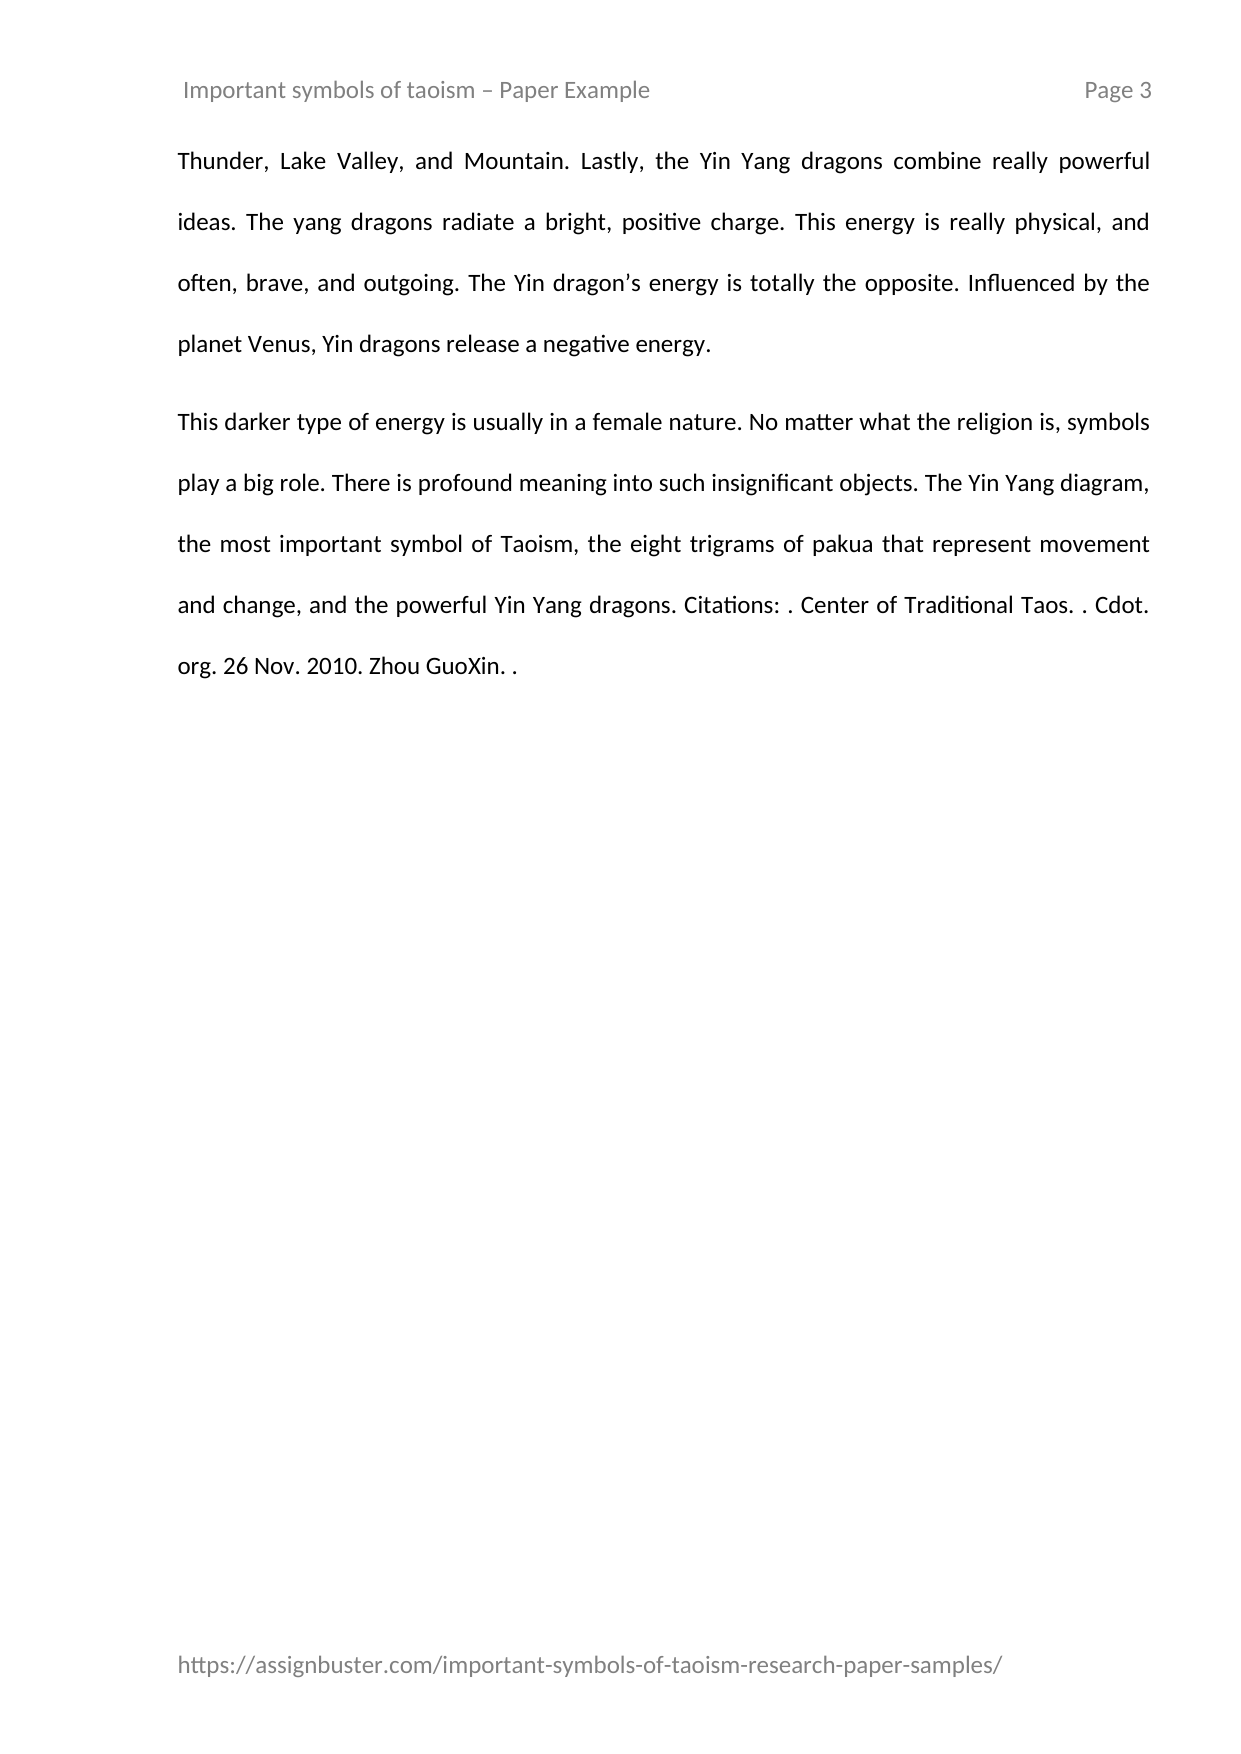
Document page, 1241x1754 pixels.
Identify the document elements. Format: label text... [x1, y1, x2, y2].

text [177, 145, 1152, 359]
text This darker type of energy is usually in a female nature. No matter what the religion is, symbols play a big role. There is profound meaning into such insignificant objects. The Yin Yang diagram, the most important symbol of Taoism, the eight trigrams of pakua that represent movement and change, and the powerful Yin Yang dragons. Citations: . Center of Traditional Taos. . Cdot. org. 26 Nov. 2010. Zhou GuoXin. . [177, 406, 1152, 681]
